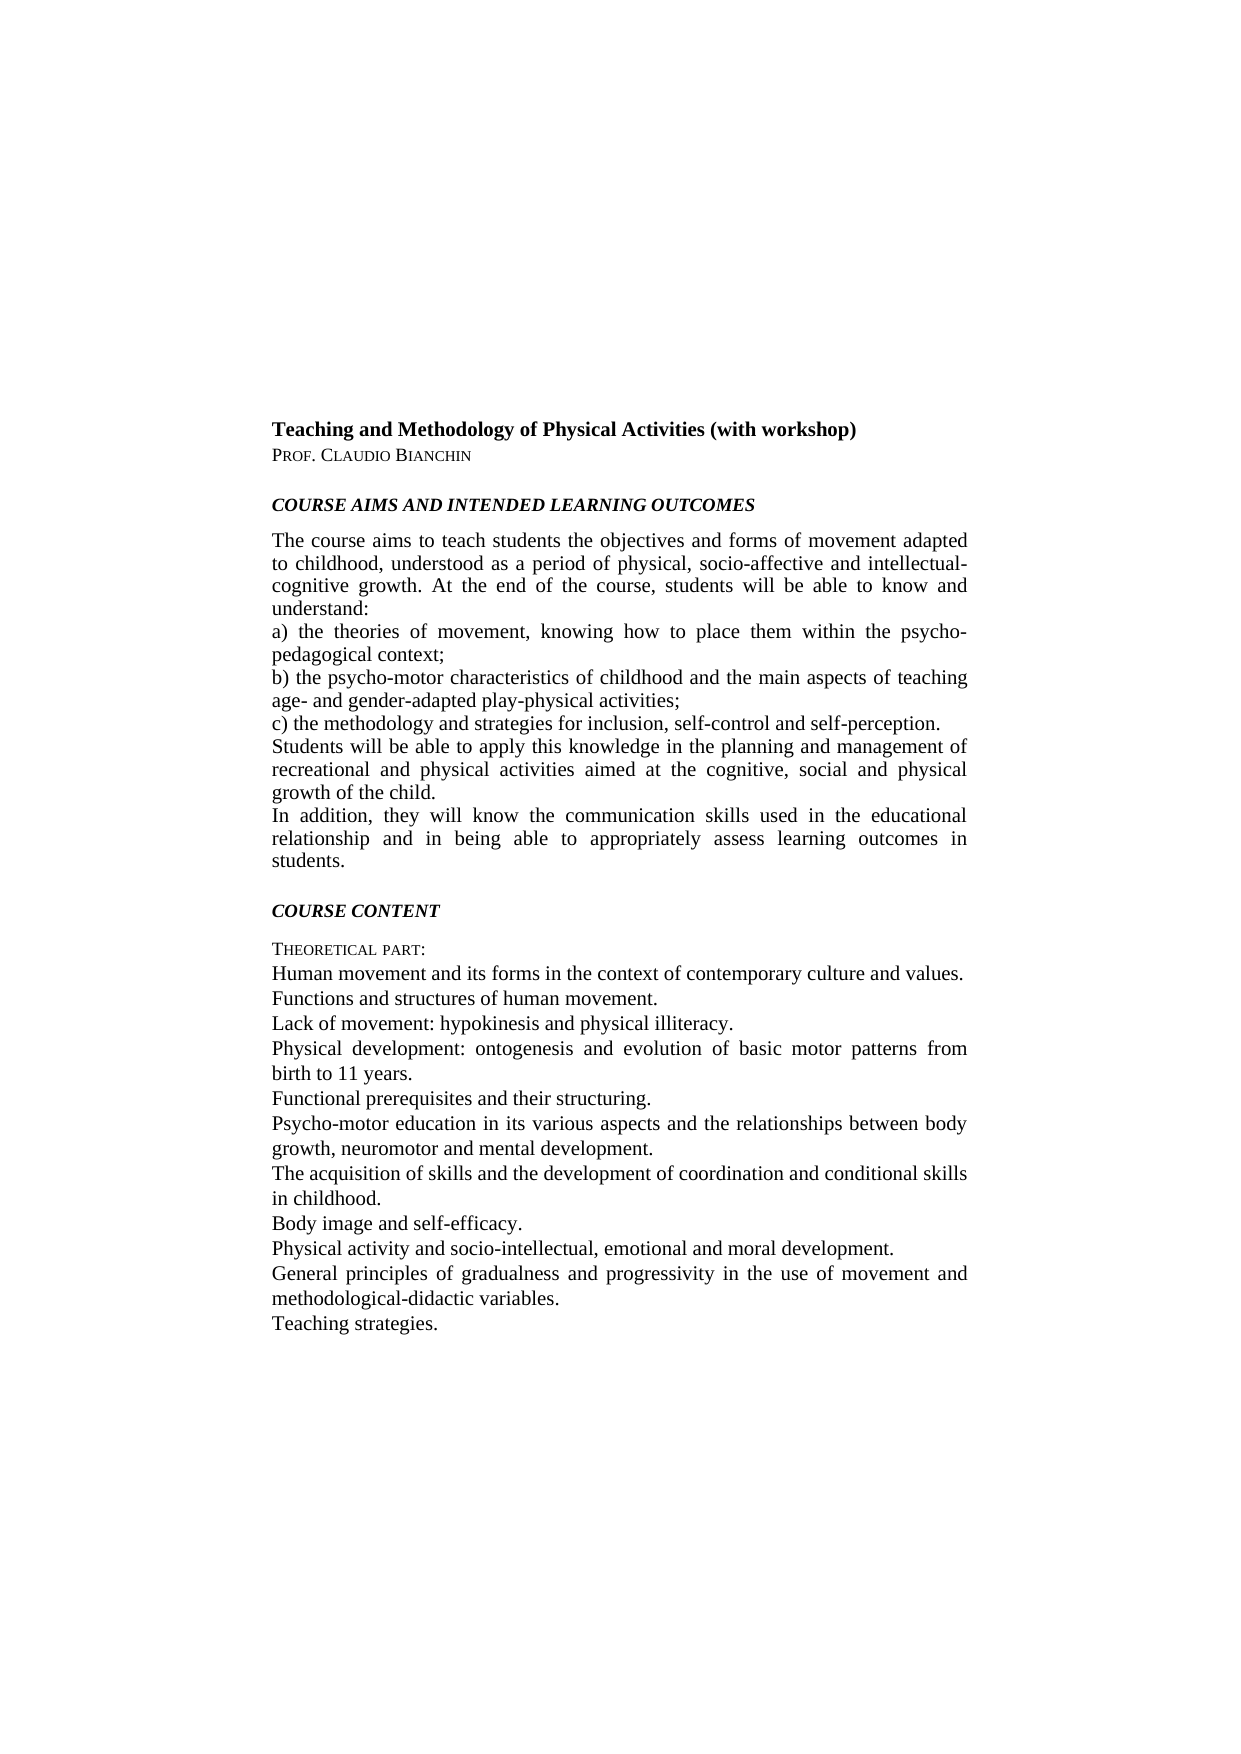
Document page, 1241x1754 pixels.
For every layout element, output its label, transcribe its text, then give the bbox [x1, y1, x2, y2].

text c) the methodology and strategies for inclusion, self-control and self-perception. [272, 712, 968, 735]
text Functions and structures of human movement. [272, 985, 968, 1010]
text COURSE AIMS AND INTENDED LEARNING OUTCOMES [272, 491, 968, 516]
subtitle Prof. Claudio Bianchin [272, 441, 968, 466]
text Students will be able to apply this knowledge in the planning and management of recreational and physical activities aimed at the cognitive, social and physical growth of the child. [272, 735, 968, 804]
text In addition, they will know the communication skills used in the educational relationship and in being able to appropriately assess learning outcomes in students. [272, 804, 968, 872]
text Body image and self-efficacy. [272, 1210, 968, 1235]
text Human movement and its forms in the context of contemporary culture and values. [272, 960, 968, 985]
text Functional prerequisites and their structuring. [272, 1085, 968, 1110]
text Teaching strategies. [272, 1310, 968, 1335]
text COURSE CONTENT [272, 897, 968, 922]
subtitle Teaching and Methodology of Physical Activities (with workshop) [272, 416, 968, 441]
text b) the psycho-motor characteristics of childhood and the main aspects of teaching age- and gender-adapted play-physical activities; [272, 666, 968, 712]
text The course aims to teach students the objectives and forms of movement adapted to childhood, understood as a period of physical, socio-affective and intellectual-cognitive growth. At the end of the course, students will be able to know and understand: [272, 529, 968, 620]
text Theoretical part: [272, 935, 968, 960]
text Physical activity and socio-intellectual, emotional and moral development. [272, 1235, 968, 1260]
text Lack of movement: hypokinesis and physical illiteracy. [272, 1010, 968, 1035]
text a) the theories of movement, knowing how to place them within the psycho-pedagogical context; [272, 620, 968, 666]
text The acquisition of skills and the development of coordination and conditional skills in childhood. [272, 1160, 968, 1210]
text Physical development: ontogenesis and evolution of basic motor patterns from birth to 11 years. [272, 1035, 968, 1085]
text General principles of gradualness and progressivity in the use of movement and methodological-didactic variables. [272, 1260, 968, 1310]
text Psycho-motor education in its various aspects and the relationships between body growth, neuromotor and mental development. [272, 1110, 968, 1160]
